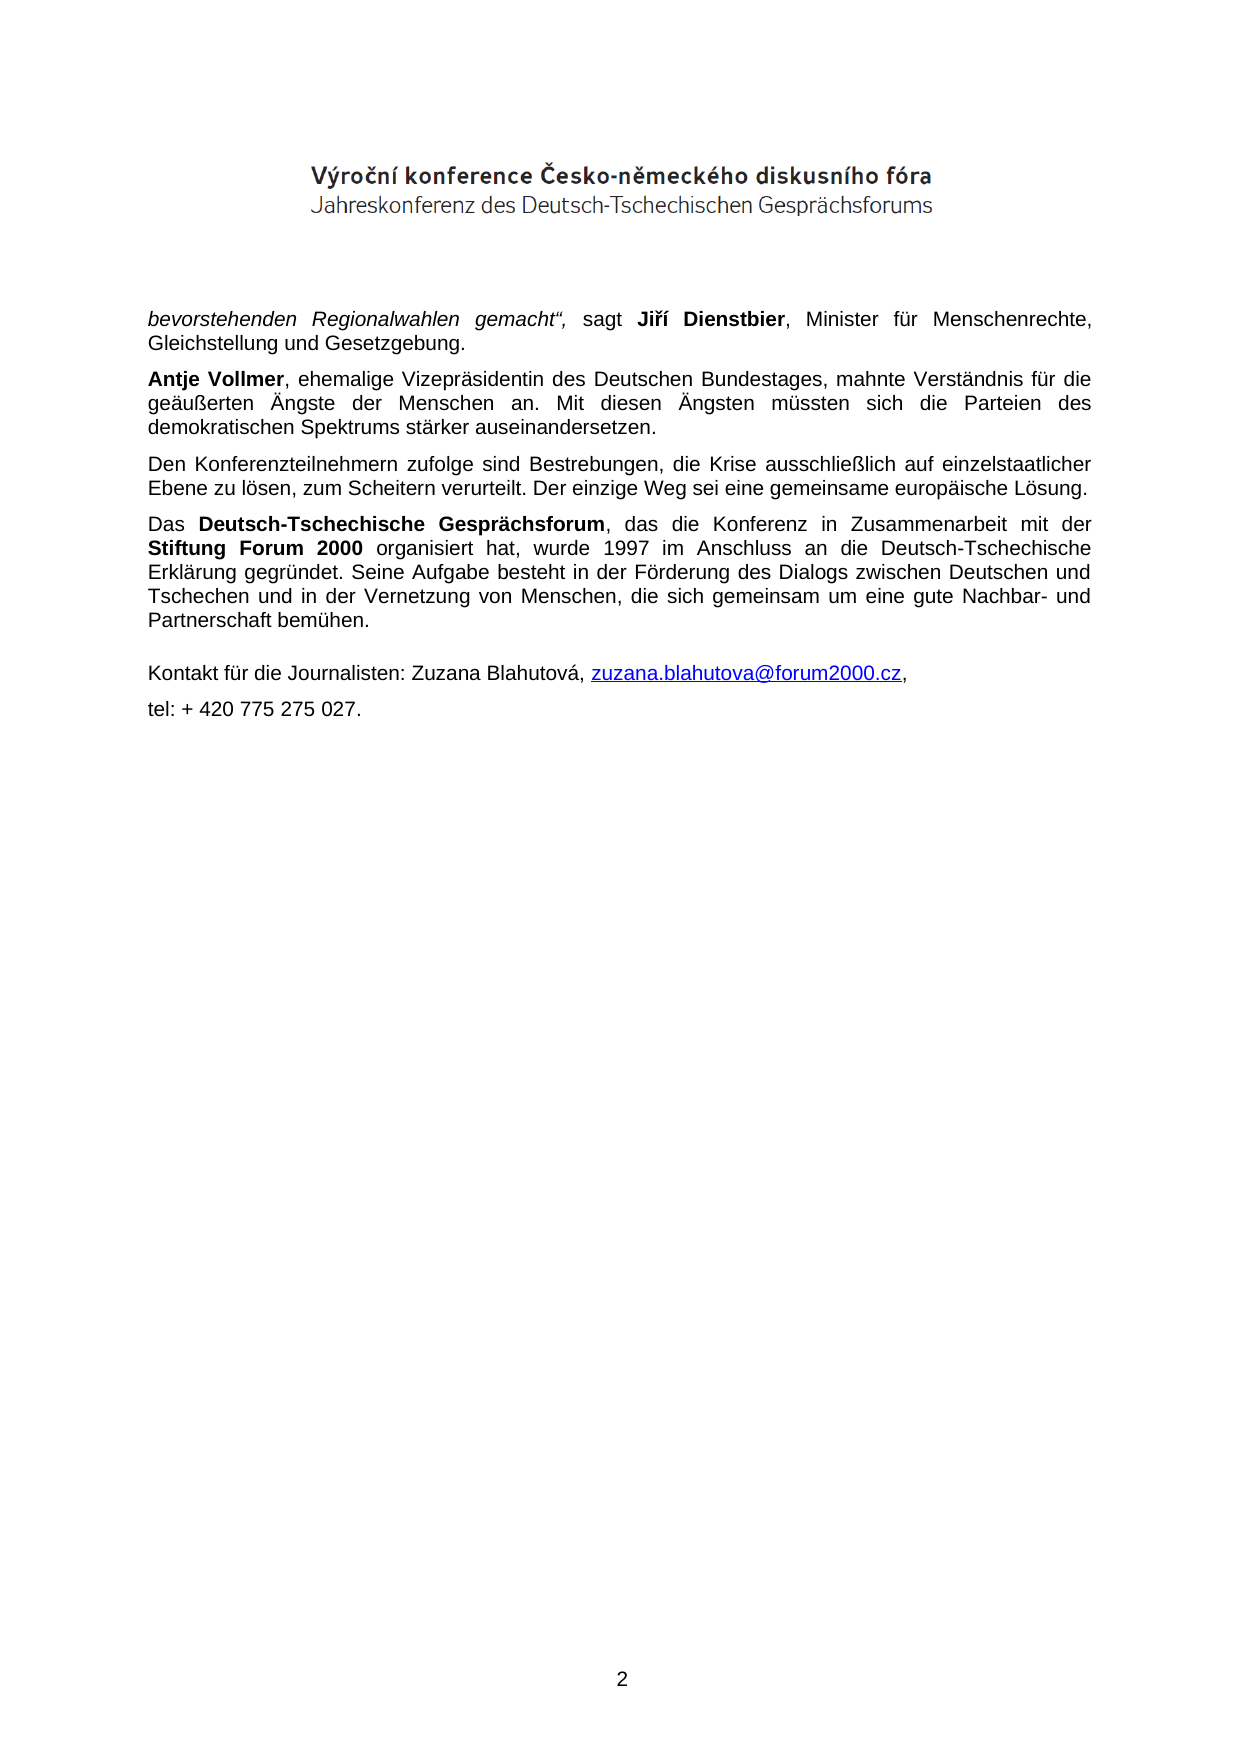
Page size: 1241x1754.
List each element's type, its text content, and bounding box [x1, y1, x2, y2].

text Den Konferenzteilnehmern zufolge sind Bestrebungen, die Krise ausschließlich auf einzelstaatlicher Ebene zu lösen, zum Scheitern verurteilt. Der einzige Weg sei eine gemeinsame europäische Lösung. [148, 451, 1092, 499]
text Antje Vollmer, ehemalige Vizepräsidentin des Deutschen Bundestages, mahnte Verständnis für die geäußerten Ängste der Menschen an. Mit diesen Ängsten müssten sich die Parteien des demokratischen Spektrums stärker auseinandersetzen. [148, 367, 1092, 439]
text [148, 307, 1092, 354]
text Kontakt für die Journalisten: Zuzana Blahutová, zuzana.blahutova@forum2000.cz, [148, 660, 1092, 684]
text Das Deutsch-Tschechische Gesprächsforum, das die Konferenz in Zusammenarbeit mit der Stiftung Forum 2000 organisiert hat, wurde 1997 im Anschluss an die Deutsch-Tschechische Erklärung gegründet. Seine Aufgabe besteht in der Förderung des Dialogs zwischen Deutschen und Tschechen und in der Vernetzung von Menschen, die sich gemeinsam um eine gute Nachbar- und Partnerschaft bemühen. [148, 512, 1092, 632]
text tel: + 420 775 275 027. [148, 697, 1092, 721]
